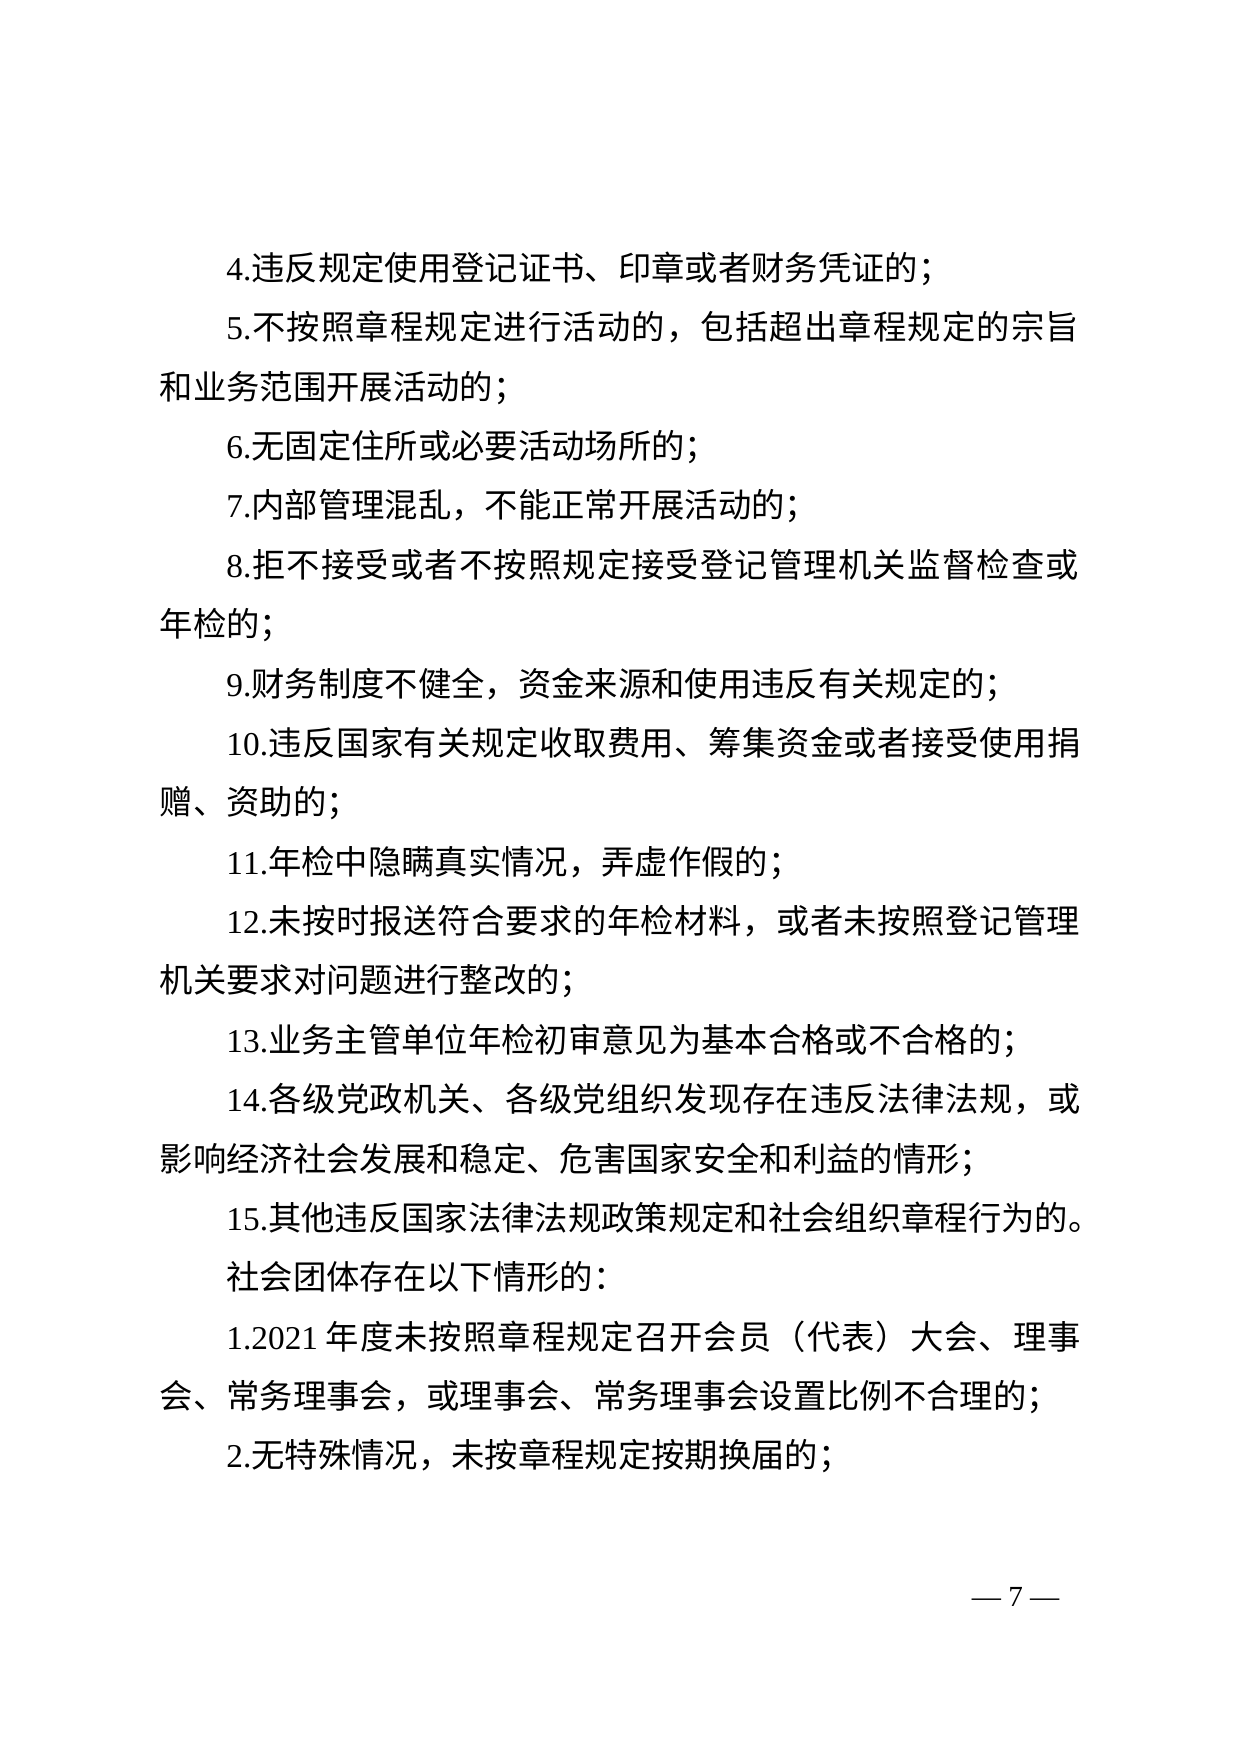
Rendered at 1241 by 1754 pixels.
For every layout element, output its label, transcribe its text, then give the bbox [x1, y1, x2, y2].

text 14.各级党政机关、各级党组织发现存在违反法律法规，或影响经济社会发展和稳定、危害国家安全和利益的情形； [159, 1064, 1081, 1183]
text 社会团体存在以下情形的： [159, 1242, 1081, 1302]
text 4.违反规定使用登记证书、印章或者财务凭证的； [159, 233, 1081, 292]
text 10.违反国家有关规定收取费用、筹集资金或者接受使用捐赠、资助的； [159, 708, 1081, 827]
text 5.不按照章程规定进行活动的，包括超出章程规定的宗旨和业务范围开展活动的； [159, 292, 1081, 411]
text 1.2021年度未按照章程规定召开会员（代表）大会、理事会、常务理事会，或理事会、常务理事会设置比例不合理的； [159, 1302, 1081, 1420]
text 11.年检中隐瞒真实情况，弄虚作假的； [159, 827, 1081, 886]
text 15.其他违反国家法律法规政策规定和社会组织章程行为的。 [159, 1183, 1081, 1242]
text 12.未按时报送符合要求的年检材料，或者未按照登记管理机关要求对问题进行整改的； [159, 886, 1081, 1005]
text 7.内部管理混乱，不能正常开展活动的； [159, 470, 1081, 530]
text 6.无固定住所或必要活动场所的； [159, 411, 1081, 470]
text 8.拒不接受或者不按照规定接受登记管理机关监督检查或年检的； [159, 530, 1081, 648]
text 13.业务主管单位年检初审意见为基本合格或不合格的； [159, 1005, 1081, 1064]
text 2.无特殊情况，未按章程规定按期换届的； [159, 1420, 1081, 1480]
text 9.财务制度不健全，资金来源和使用违反有关规定的； [159, 648, 1081, 708]
